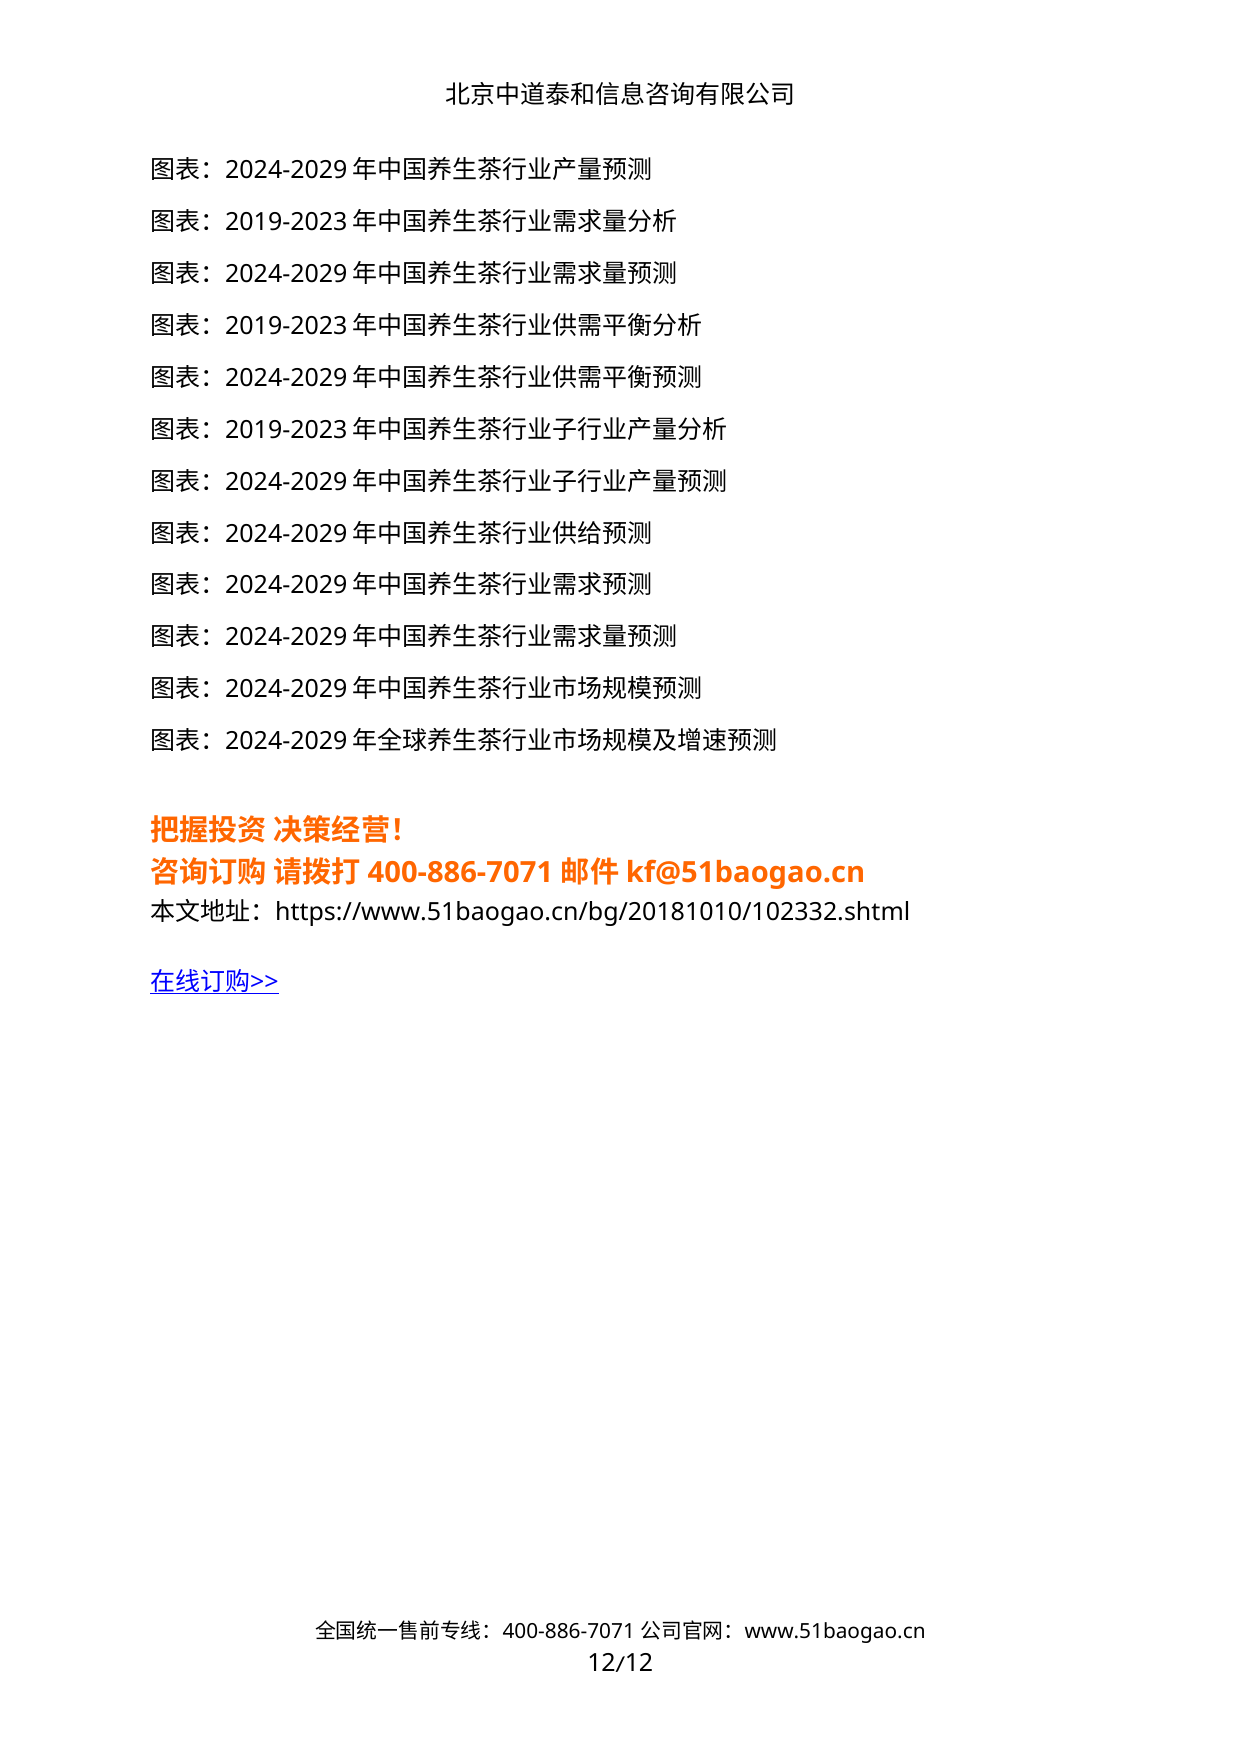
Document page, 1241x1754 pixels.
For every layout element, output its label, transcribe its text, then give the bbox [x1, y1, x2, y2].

text 图表：2024-2029年中国养生茶行业供给预测 [150, 513, 1090, 549]
text 图表：2019-2023年中国养生茶行业需求量分析 [150, 202, 1090, 238]
text 图表：2024-2029年中国养生茶行业子行业产量预测 [150, 461, 1090, 497]
text 图表：2024-2029年中国养生茶行业需求预测 [150, 565, 1090, 601]
text 图表：2019-2023年中国养生茶行业供需平衡分析 [150, 306, 1090, 342]
text 图表：2024-2029年全球养生茶行业市场规模及增速预测 [150, 721, 1090, 757]
text 图表：2024-2029年中国养生茶行业市场规模预测 [150, 669, 1090, 705]
text 在线订购>> [150, 927, 1090, 998]
text 图表：2019-2023年中国养生茶行业子行业产量分析 [150, 409, 1090, 446]
text 图表：2024-2029年中国养生茶行业需求量预测 [150, 617, 1090, 653]
text 图表：2024-2029年中国养生茶行业产量预测 [150, 150, 1090, 186]
text 图表：2024-2029年中国养生茶行业供需平衡预测 [150, 357, 1090, 394]
text 把握投资 决策经营！咨询订购 请拨打 400-886-7071 邮件 kf@51baogao.cn本文地址：https://www.51baogao.cn/bg/20181010/102332.shtml [150, 772, 1090, 927]
text 图表：2024-2029年中国养生茶行业需求量预测 [150, 254, 1090, 290]
